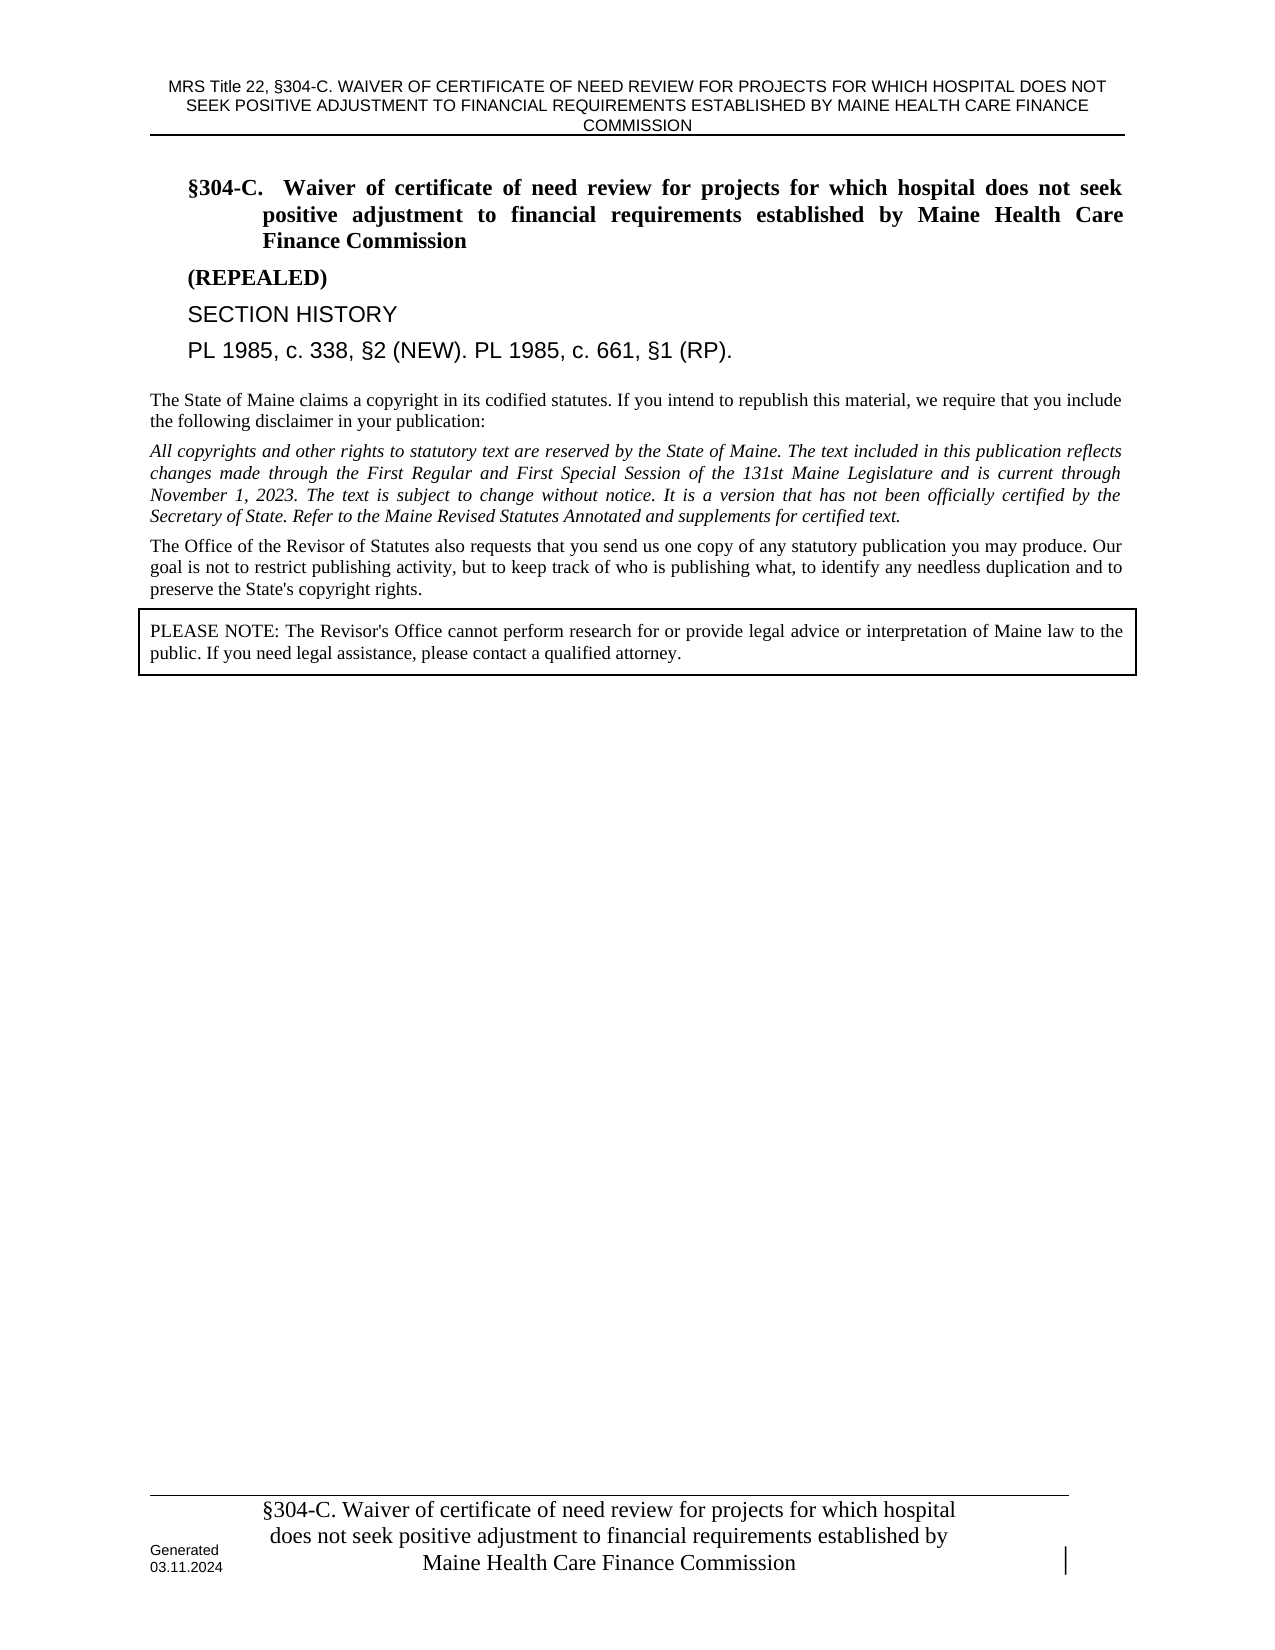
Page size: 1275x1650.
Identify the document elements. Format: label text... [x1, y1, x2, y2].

text PL 1985, c. 338, §2 (NEW). PL 1985, c. 661, §1 (RP). [187, 337, 1125, 364]
text PLEASE NOTE: The Revisor's Office cannot perform research for or provide legal advice or interpretation of Maine law to the public. If you need legal assistance, please contact a qualified attorney. [140, 610, 1135, 674]
text The Office of the Revisor of Statutes also requests that you send us one copy of any statutory publication you may produce. Our goal is not to restrict publishing activity, but to keep track of who is publishing what, to identify any needless duplication and to preserve the State's copyright rights. [150, 535, 1125, 599]
text (REPEALED) [187, 264, 1125, 290]
text The State of Maine claims a copyright in its codified statutes. If you intend to republish this material, we require that you include the following disclaimer in your publication: [150, 389, 1125, 432]
text SECTION HISTORY [187, 301, 1125, 327]
text All copyrights and other rights to statutory text are reserved by the State of Maine. The text included in this publication reflects changes made through the First Regular and First Special Session of the 131st Maine Legislature and is current through November 1, 2023 . The text is subject to change without notice. It is a version that has not been officially certified by the Secretary of State. Refer to the Maine Revised Statutes Annotated and supplements for certified text. [150, 440, 1125, 527]
text §304-C. Waiver of certificate of need review for projects for which hospital does not seek positive adjustment to financial requirements established by Maine Health Care Finance Commission [187, 174, 1125, 253]
